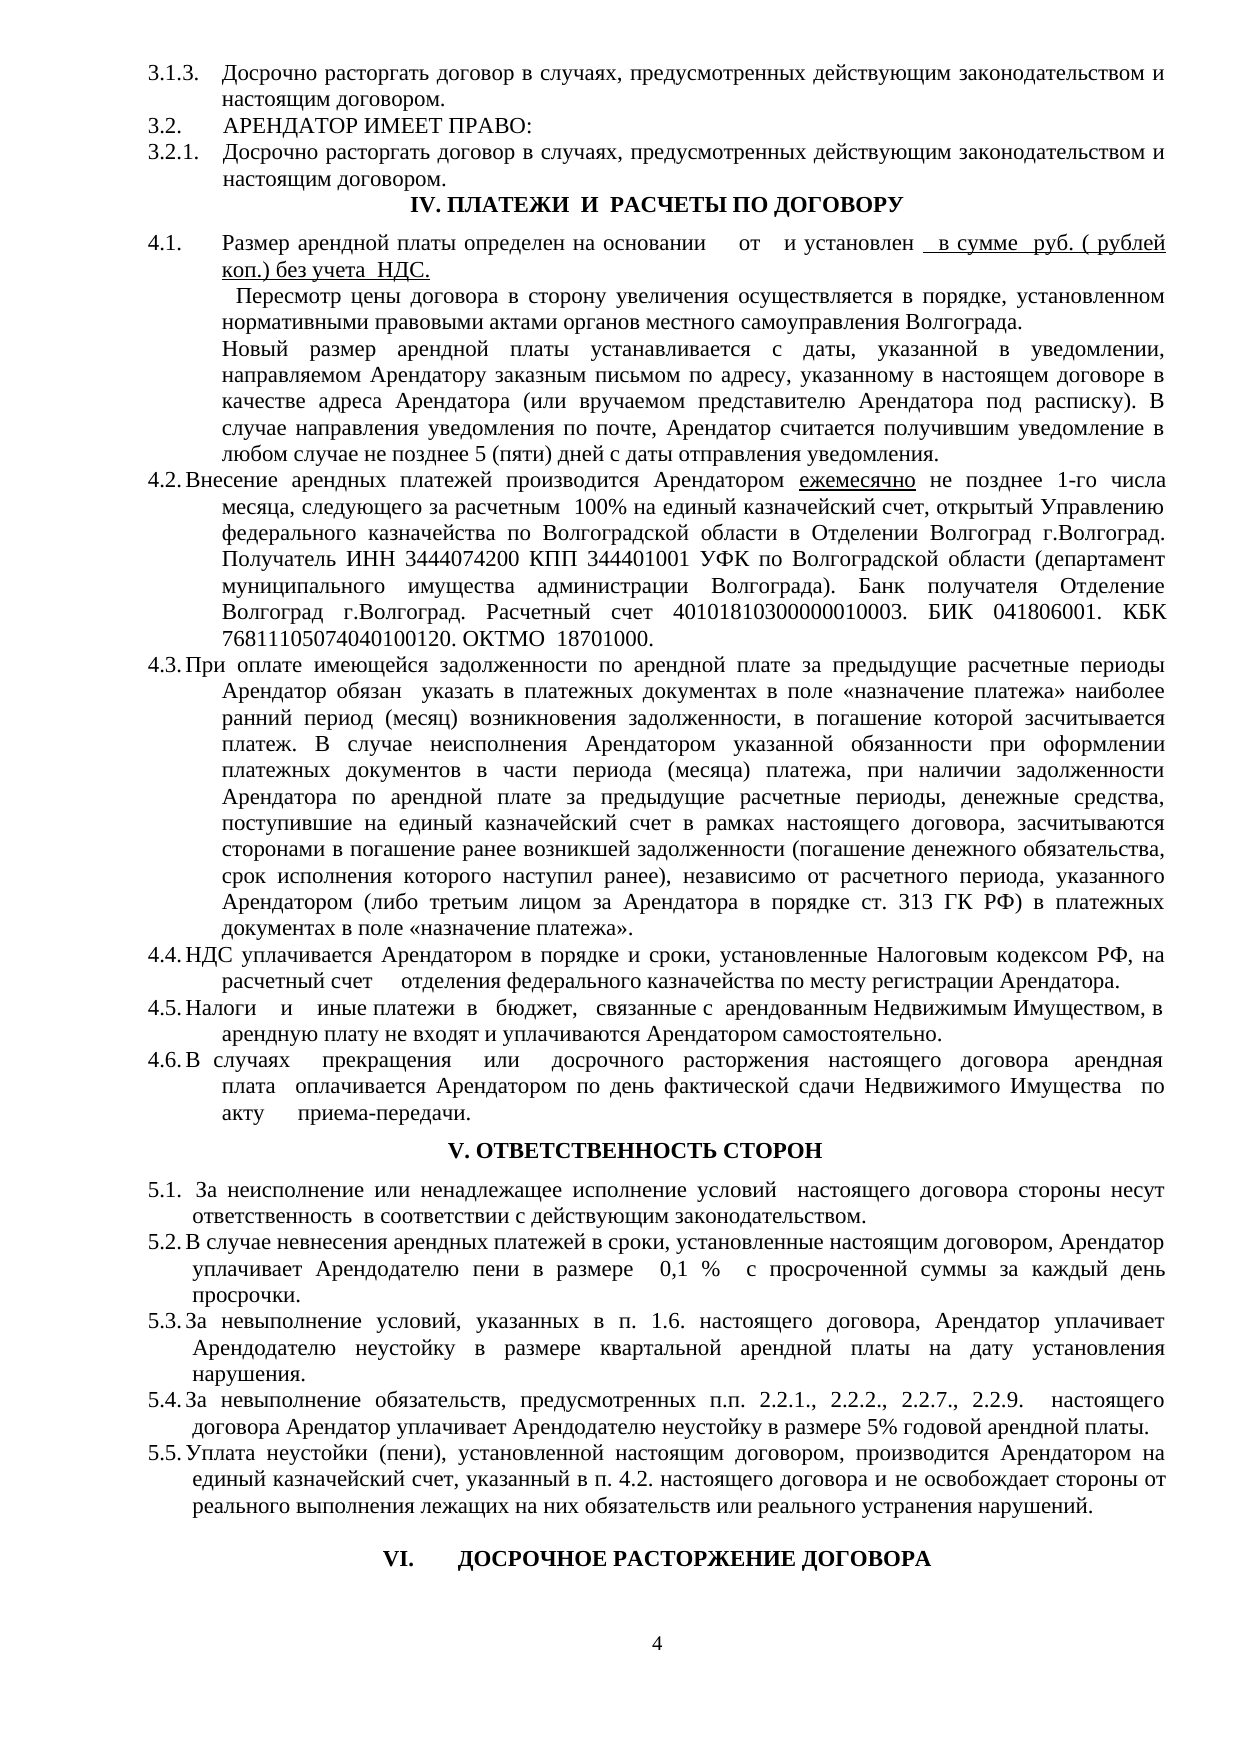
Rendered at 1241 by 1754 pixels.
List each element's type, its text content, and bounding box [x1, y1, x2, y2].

list Уплата неустойки (пени), установленной настоящим договором, производится Арендатором на единый казначейский счет, указанный в п. 4.2. настоящего договора и не освобождает стороны от реального выполнения лежащих на них обязательств или реального устранения нарушений. [148, 1439, 1166, 1518]
list За невыполнение обязательств, предусмотренных п.п. 2.2.1., 2.2.2., 2.2.7., 2.2.9. настоящего договора Арендатор уплачивает Арендодателю неустойку в размере 5% годовой арендной платы. [148, 1386, 1166, 1439]
list Налоги и иные платежи в бюджет, связанные с арендованным Недвижимым Имуществом, в арендную плату не входят и уплачиваются Арендатором самостоятельно. [148, 993, 1166, 1046]
text IV. ПЛАТЕЖИ И РАСЧЕТЫ ПО ДОГОВОРУ [148, 191, 1166, 217]
text 4.1. Размер арендной платы определен на основании от и установлен в сумме руб. ( рублей коп.) без учета НДС. [148, 229, 1166, 282]
text Новый размер арендной платы устанавливается с даты, указанной в уведомлении, направляемом Арендатору заказным письмом по адресу, указанному в настоящем договоре в качестве адреса Арендатора (или вручаемом представителю Арендатора под расписку). В случае направления уведомления по почте, Арендатор считается получившим уведомление в любом случае не позднее 5 (пяти) дней с даты отправления уведомления. [148, 335, 1166, 466]
text Пересмотр цены договора в сторону увеличения осуществляется в порядке, установленном нормативными правовыми актами органов местного самоуправления Волгограда. [148, 282, 1166, 335]
list За неисполнение или ненадлежащее исполнение условий настоящего договора стороны несут ответственность в соответствии с действующим законодательством. [148, 1176, 1166, 1228]
text V. ОТВЕТСТВЕННОСТЬ СТОРОН [373, 1137, 1166, 1164]
list Досрочно расторгать договор в случаях, предусмотренных действующим законодательством и настоящим договором. [148, 138, 1166, 191]
list В случаях прекращения или досрочного расторжения настоящего договора арендная плата оплачивается Арендатором по день фактической сдачи Недвижимого Имущества по акту приема-передачи. [148, 1046, 1166, 1125]
list В случае невнесения арендных платежей в сроки, установленные настоящим договором, Арендатор уплачивает Арендодателю пени в размере 0,1 % с просроченной суммы за каждый день просрочки. [148, 1228, 1166, 1307]
list НДС уплачивается Арендатором в порядке и сроки, установленные Налоговым кодексом РФ, на расчетный счет отделения федерального казначейства по месту регистрации Арендатора. [148, 941, 1166, 993]
list ДОСРОЧНОЕ РАСТОРЖЕНИЕ ДОГОВОРА [148, 1544, 1166, 1571]
list Досрочно расторгать договор в случаях, предусмотренных действующим законодательством и настоящим договором. [148, 59, 1166, 112]
list При оплате имеющейся задолженности по арендной плате за предыдущие расчетные периоды Арендатор обязан указать в платежных документах в поле «назначение платежа» наиболее ранний период (месяц) возникновения задолженности, в погашение которой засчитывается платеж. В случае неисполнения Арендатором указанной обязанности при оформлении платежных документов в части периода (месяца) платежа, при наличии задолженности Арендатора по арендной плате за предыдущие расчетные периоды, денежные средства, поступившие на единый казначейский счет в рамках настоящего договора, засчитываются сторонами в погашение ранее возникшей задолженности (погашение денежного обязательства, срок исполнения которого наступил ранее), независимо от расчетного периода, указанного Арендатором (либо третьим лицом за Арендатора в порядке ст. 313 ГК РФ) в платежных документах в поле «назначение платежа». [148, 651, 1166, 941]
list Внесение арендных платежей производится Арендатором ежемесячно не позднее 1-го числа месяца, следующего за расчетным 100% на единый казначейский счет, открытый Управлению федерального казначейства по Волгоградской области в Отделении Волгоград г.Волгоград. Получатель ИНН 3444074200 КПП 344401001 УФК по Волгоградской области (департамент муниципального имущества администрации Волгограда). Банк получателя Отделение Волгоград г.Волгоград. Расчетный счет 40101810300000010003. БИК 041806001. КБК 76811105074040100120. ОКТМО 18701000. [148, 466, 1166, 651]
list За невыполнение условий, указанных в п. 1.6. настоящего договора, Арендатор уплачивает Арендодателю неустойку в размере квартальной арендной платы на дату установления нарушения. [148, 1307, 1166, 1386]
list АРЕНДАТОР ИМЕЕТ ПРАВО: [148, 112, 1166, 138]
